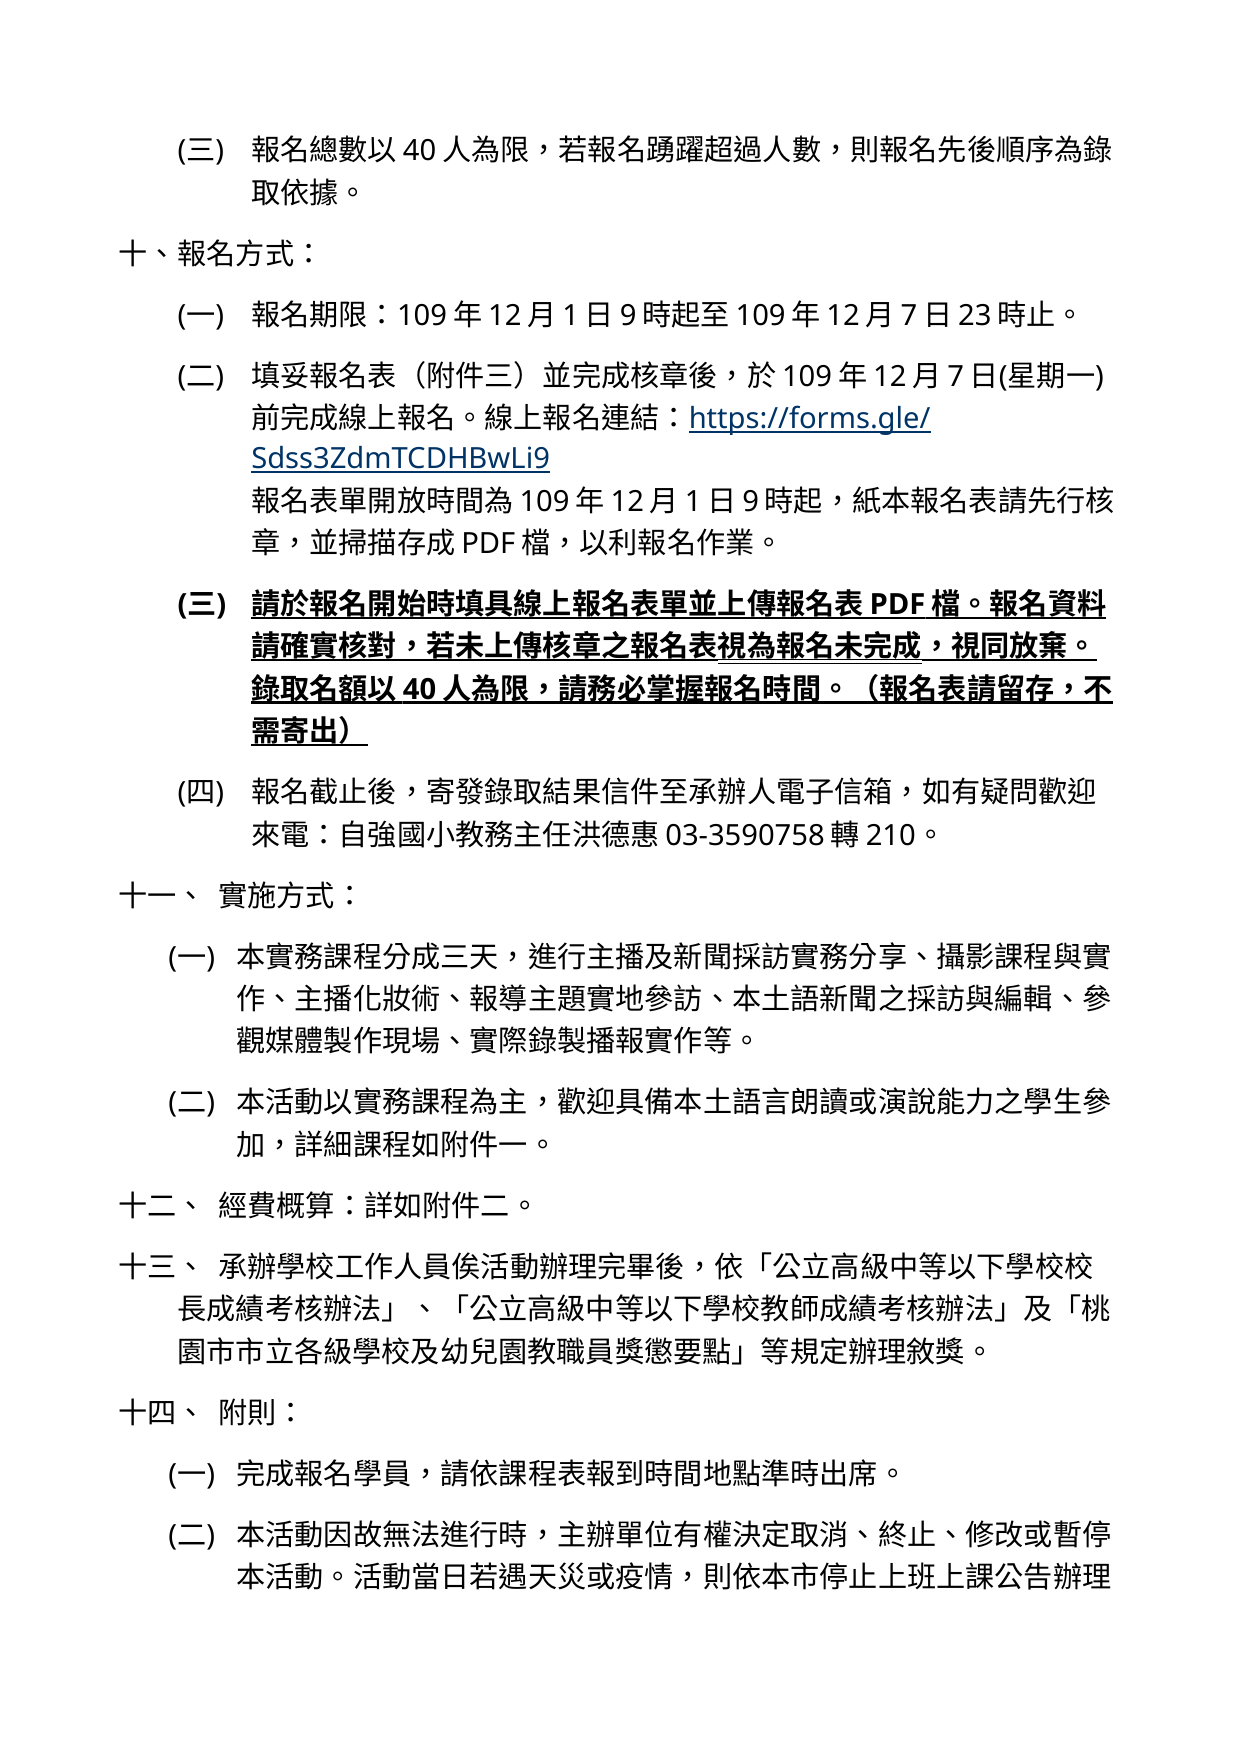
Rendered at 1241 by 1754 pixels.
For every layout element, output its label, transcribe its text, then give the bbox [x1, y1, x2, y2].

list 報名期限：109年12月1日9時起至109年12月7日23時止。 [177, 291, 1122, 334]
list 實施方式： [118, 872, 1122, 914]
list 本活動以實務課程為主，歡迎具備本土語言朗讀或演說能力之學生參加，詳細課程如附件一。 [168, 1079, 1122, 1164]
list 承辦學校工作人員俟活動辦理完畢後，依「公立高級中等以下學校校長成績考核辦法」、「公立高級中等以下學校教師成績考核辦法」及「桃園市市立各級學校及幼兒園教職員獎懲要點」等規定辦理敘獎。 [118, 1243, 1122, 1370]
list 本實務課程分成三天，進行主播及新聞採訪實務分享、攝影課程與實作、主播化妝術、報導主題實地參訪、本土語新聞之採訪與編輯、參觀媒體製作現場、實際錄製播報實作等。 [168, 933, 1122, 1060]
list 報名總數以40人為限，若報名踴躍超過人數，則報名先後順序為錄取依據。 [177, 127, 1122, 212]
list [168, 1511, 1122, 1596]
list 報名方式： [118, 230, 1122, 273]
list 請於報名開始時填具線上報名表單並上傳報名表PDF檔。報名資料請確實核對，若未上傳核章之報名表視為報名未完成，視同放棄。錄取名額以40人為限，請務必掌握報名時間。（報名表請留存，不需寄出） [177, 581, 1122, 750]
list 附則： [118, 1389, 1122, 1431]
list 填妥報名表（附件三）並完成核章後，於109年12月7日(星期一)前完成線上報名。線上報名連結：https://forms.gle/Sdss3ZdmTCDHBwLi9 報名表單開放時間為109年12月1日9時起，紙本報名表請先行核章，並掃描存成PDF檔，以利報名作業。 [177, 353, 1122, 562]
list 經費概算：詳如附件二。 [118, 1182, 1122, 1225]
list 完成報名學員，請依課程表報到時間地點準時出席。 [168, 1450, 1122, 1493]
list 報名截止後，寄發錄取結果信件至承辦人電子信箱，如有疑問歡迎來電：自強國小教務主任洪德惠03-3590758轉210。 [177, 769, 1122, 853]
